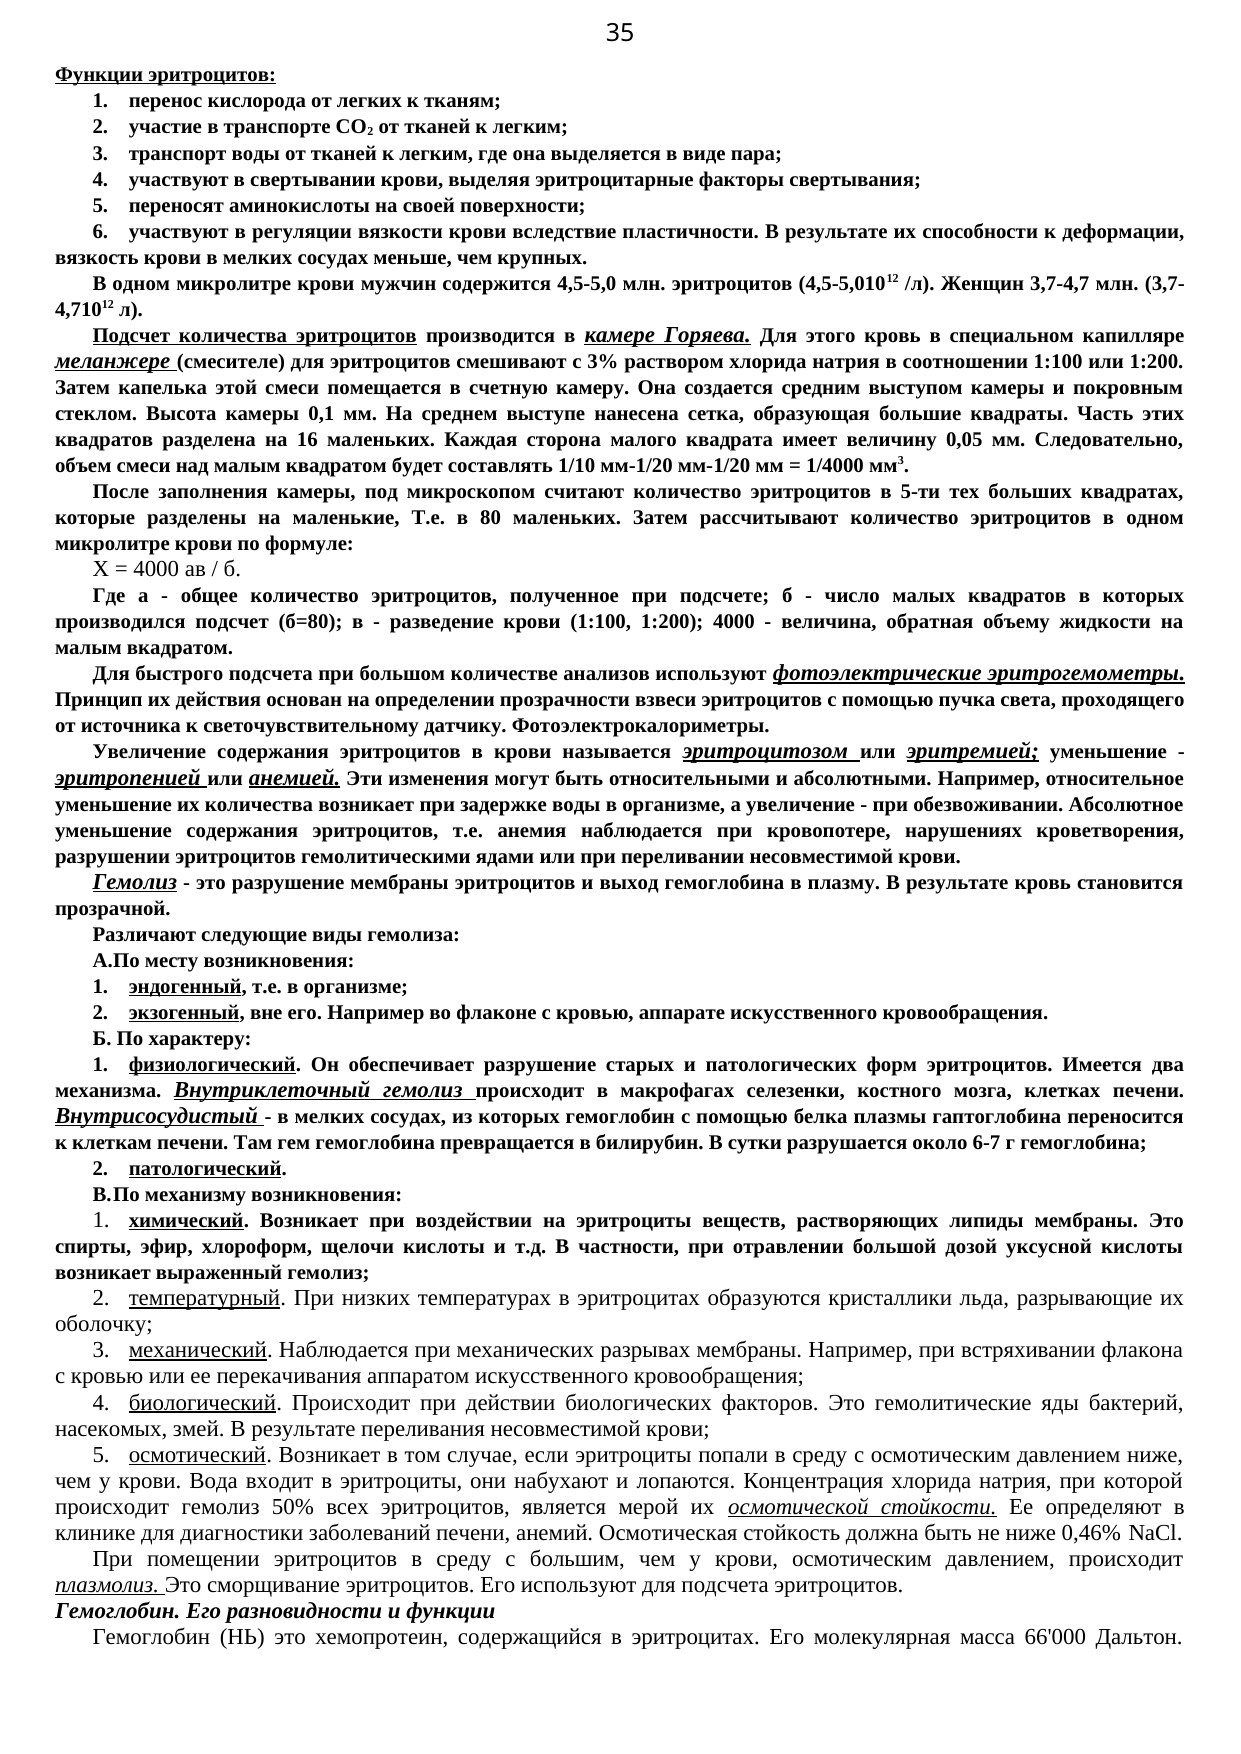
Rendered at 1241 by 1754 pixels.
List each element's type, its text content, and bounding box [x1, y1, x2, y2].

list биологический. Происходит при действии биологических факторов. Это гемолитические яды бактерий, насекомых, змей. В результате переливания несовместимой крови; [55, 1389, 1185, 1441]
text Подсчет количества эритроцитов производится в камере Горяева. Для этого кровь в специальном капилляре меланжере (смесителе) для эритроцитов смешивают с 3% раствором хлорида натрия в соотношении 1:100 или 1:200. Затем капелька этой смеси помещается в счетную камеру. Она создается средним выступом камеры и покровным стеклом. Высота камеры 0,1 мм. На среднем выступе нанесена сетка, образующая большие квадраты. Часть этих квадратов разделена на 16 маленьких. Каждая сторона малого квадрата имеет величину 0,05 мм. Следовательно, объем смеси над малым квадратом будет составлять 1/10 мм-1/20 мм-1/20 мм = 1/4000 мм3. [55, 321, 1185, 478]
list химический. Возникает при воздействии на эритроциты веществ, растворяющих липиды мембраны. Это спирты, эфир, хлороформ, щелочи кислоты и т.д. В частности, при отравлении большой дозой уксусной кислоты возникает выраженный гемолиз; [55, 1207, 1185, 1285]
list переносят аминокислоты на своей поверхности; [55, 191, 1185, 217]
list осмотический. Возникает в том случае, если эритроциты попали в среду с осмотическим давлением ниже, чем у крови. Вода входит в эритроциты, они набухают и лопаются. Концентрация хлорида натрия, при которой происходит гемолиз 50% всех эритроцитов, является мерой их осмотической стойкости. Ее определяют в клинике для диагностики заболеваний печени, анемий. Осмотическая стойкость должна быть не ниже 0,46% NaCl. [55, 1441, 1185, 1545]
text Гемоглобин. Его разновидности и функции [55, 1597, 1185, 1623]
list участвуют в свертывании крови, выделяя эритроцитарные факторы свертывания; [55, 165, 1185, 191]
text Гемолиз - это разрушение мембраны эритроцитов и выход гемоглобина в плазму. В результате кровь становится прозрачной. [55, 868, 1185, 920]
list экзогенный, вне его. Например во флаконе с кровью, аппарате искусственного кровообращения. [55, 998, 1185, 1024]
text Б. По характеру: [55, 1024, 1185, 1051]
text При помещении эритроцитов в среду с большим, чем у крови, осмотическим давлением, происходит плазмолиз. Это сморщивание эритроцитов. Его используют для подсчета эритроцитов. [55, 1545, 1185, 1597]
list участвуют в регуляции вязкости крови вследствие пластичности. В результате их способности к деформации, вязкость крови в мелких сосудах меньше, чем крупных. [55, 217, 1185, 269]
text Для быстрого подсчета при большом количестве анализов используют фотоэлектрические эритрогемометры. Принцип их действия основан на определении прозрачности взвеси эритроцитов с помощью пучка света, проходящего от источника к светочувствительному датчику. Фотоэлектрокалориметры. [55, 660, 1185, 738]
text Функции эритроцитов: [55, 61, 1185, 87]
list перенос кислорода от легких к тканям; [55, 87, 1185, 113]
text Х = 4000 ав / б. [55, 556, 1185, 582]
list температурный. При низких температурах в эритроцитах образуются кристаллики льда, разрывающие их оболочку; [55, 1285, 1185, 1337]
list транспорт воды от тканей к легким, где она выделяется в виде пара; [55, 139, 1185, 165]
list физиологический. Он обеспечивает разрушение старых и патологических форм эритроцитов. Имеется два механизма. Внутриклеточный гемолиз происходит в макрофагах селезенки, костного мозга, клетках печени. Внутрисосудистый - в мелких сосудах, из которых гемоглобин с помощью белка плазмы гаптоглобина переносится к клеткам печени. Там гем гемоглобина превращается в билирубин. В сутки разрушается около 6-7 г гемоглобина; [55, 1051, 1185, 1155]
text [55, 1623, 1185, 1649]
list механический. Наблюдается при механических разрывах мембраны. Например, при встряхивании флакона с кровью или ее перекачивания аппаратом искусственного кровообращения; [55, 1337, 1185, 1389]
text Увеличение содержания эритроцитов в крови называется эритроцитозом или эритремией; уменьшение - эритропенией или анемией. Эти изменения могут быть относительными и абсолютными. Например, относительное уменьшение их количества возникает при задержке воды в организме, а увеличение - при обезвоживании. Абсолютное уменьшение содержания эритроцитов, т.е. анемия наблюдается при кровопотере, нарушениях кроветворения, разрушении эритроцитов гемолитическими ядами или при переливании несовместимой крови. [55, 738, 1185, 868]
text После заполнения камеры, под микроскопом считают количество эритроцитов в 5-ти тех больших квадратах, которые разделены на маленькие, Т.е. в 80 маленьких. Затем рассчитывают количество эритроцитов в одном микролитре крови по формуле: [55, 478, 1185, 556]
list По месту возникновения: [55, 946, 1185, 972]
list патологический. [55, 1155, 1185, 1181]
list участие в транспорте СО2 от тканей к легким; [55, 113, 1185, 139]
text Где а - общее количество эритроцитов, полученное при подсчете; б - число малых квадратов в которых производился подсчет (б=80); в - разведение крови (1:100, 1:200); 4000 - величина, обратная объему жидкости на малым вкадратом. [55, 582, 1185, 660]
list эндогенный, т.е. в организме; [55, 972, 1185, 998]
text В одном микролитре крови мужчин содержится 4,5-5,0 млн. эритроцитов (4,5-5,01012 /л). Женщин 3,7-4,7 млн. (3,7-4,71012 л). [55, 269, 1185, 321]
text Различают следующие виды гемолиза: [55, 920, 1185, 946]
list По механизму возникновения: [55, 1181, 1185, 1207]
